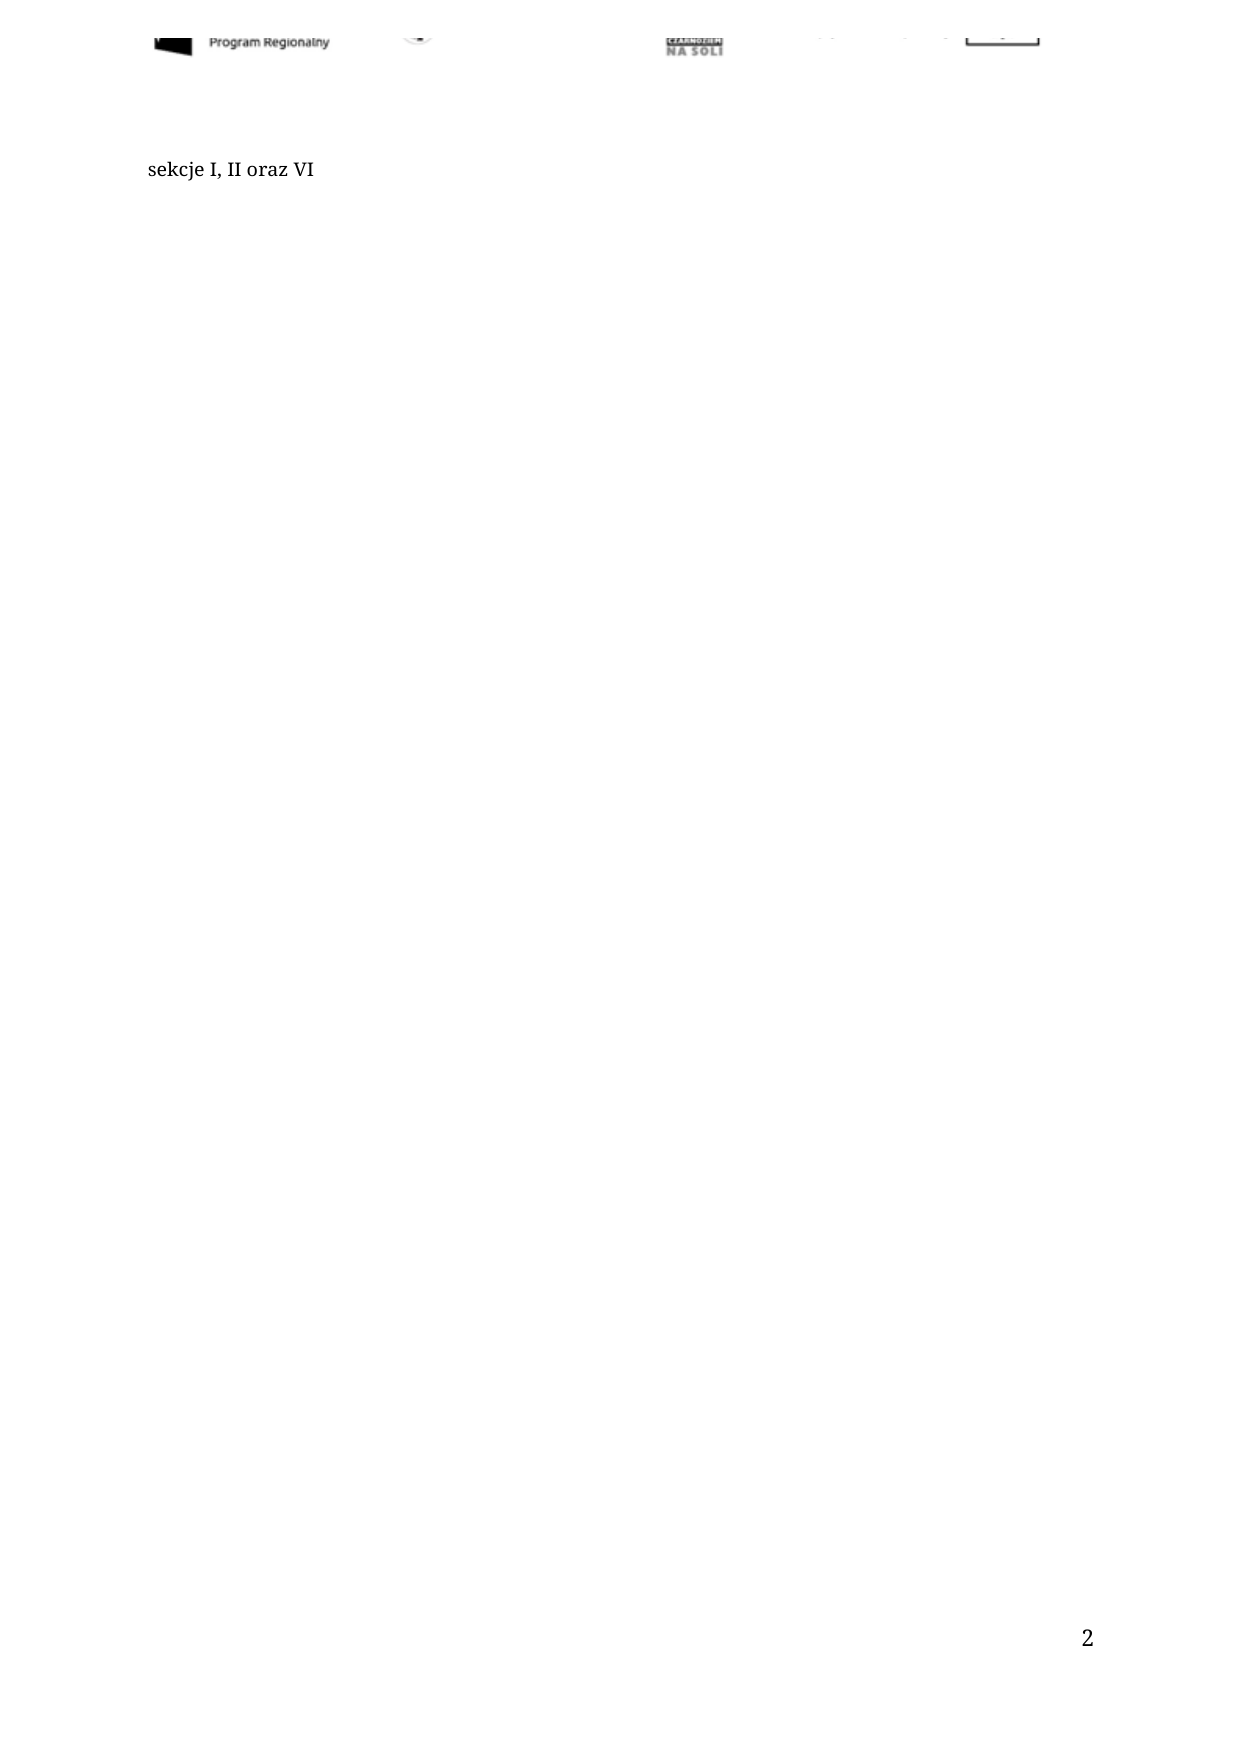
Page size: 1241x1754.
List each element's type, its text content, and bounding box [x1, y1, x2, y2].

text sekcje I, II oraz VI [148, 156, 1117, 182]
picture [125, 38, 1085, 92]
